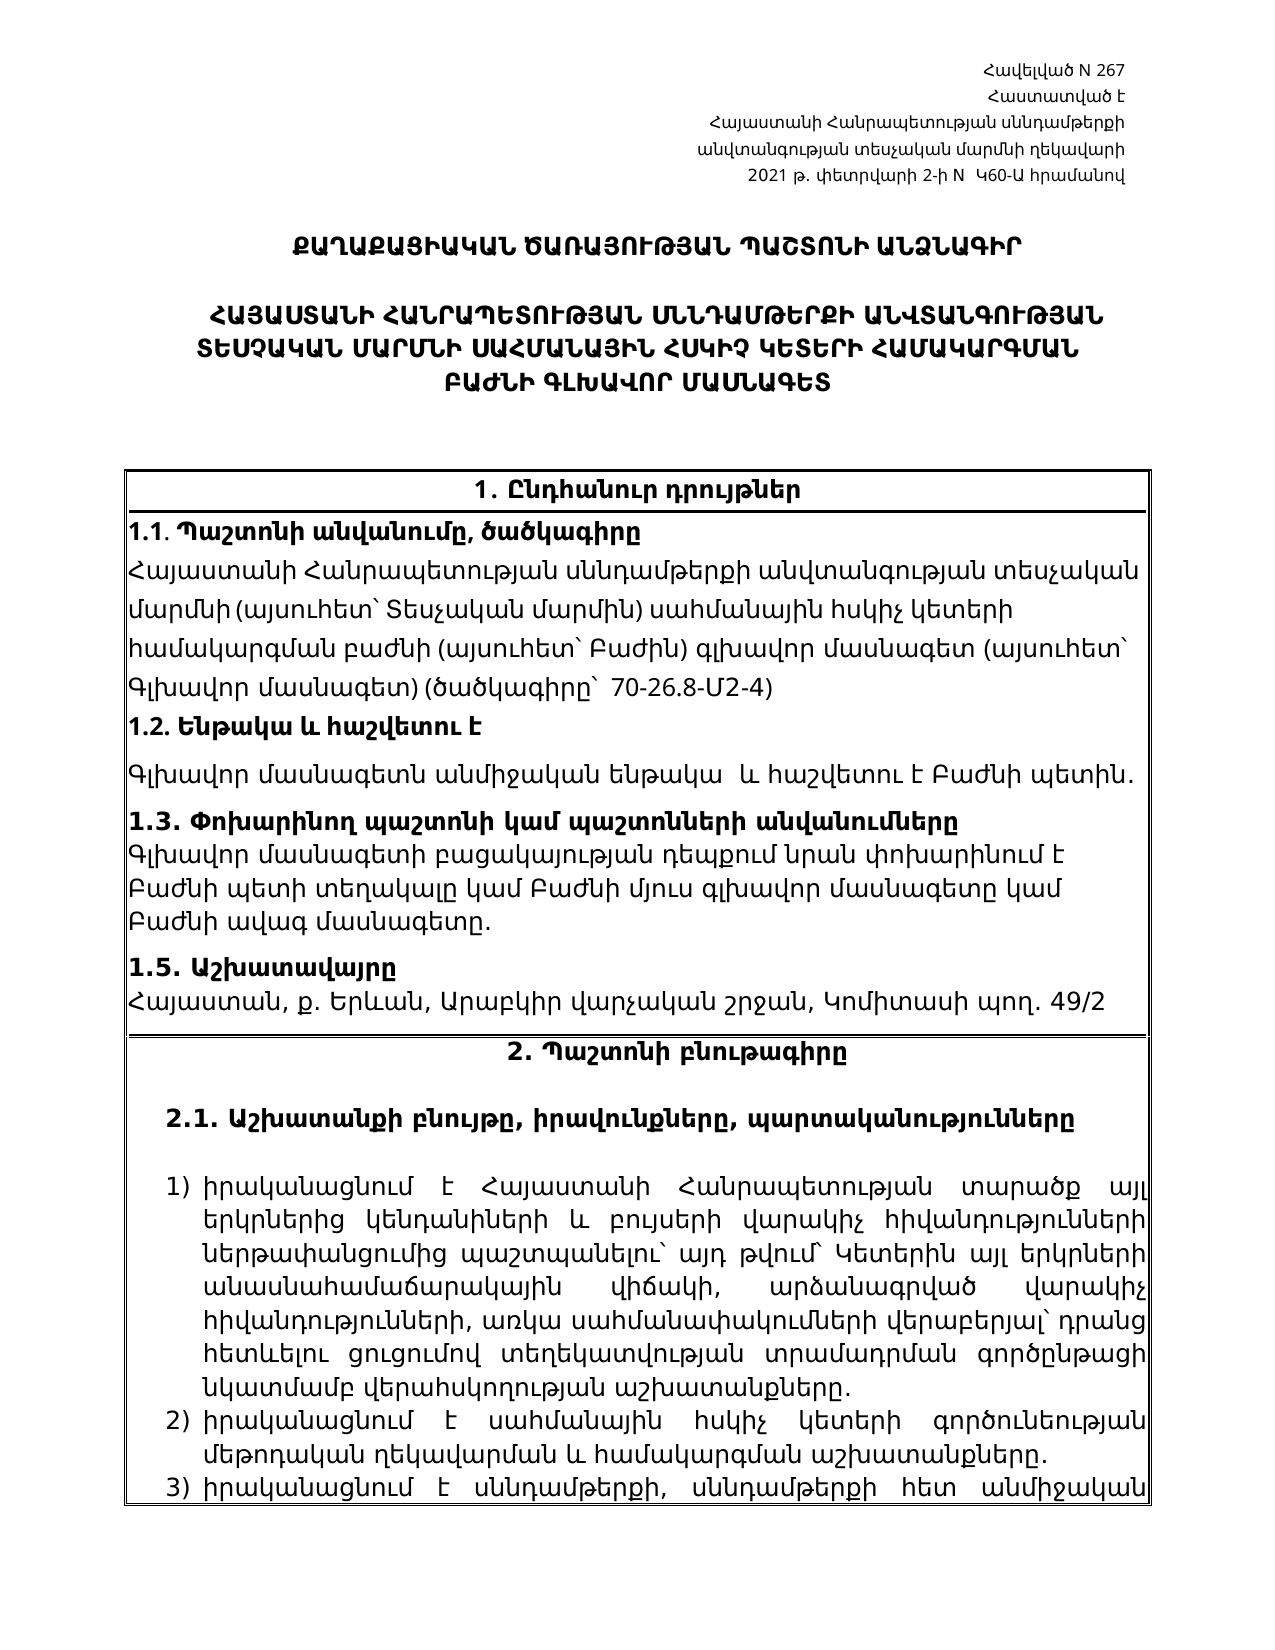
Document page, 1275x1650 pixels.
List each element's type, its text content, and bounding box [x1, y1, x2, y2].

text Հայաստանի Հանրապետության սննդամթերքի [150, 111, 1125, 134]
text ՔԱՂԱՔԱՑԻԱԿԱՆ ԾԱՌԱՅՈՒԹՅԱՆ ՊԱՇՏՈՆԻ ԱՆՁՆԱԳԻՐ [150, 228, 1125, 262]
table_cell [127, 1034, 1149, 1503]
text անվտանգության տեսչական մարմնի ղեկավարի [150, 137, 1125, 160]
text ՀԱՅԱՍՏԱՆԻ ՀԱՆՐԱՊԵՏՈՒԹՅԱՆ ՍՆՆԴԱՄԹԵՐՔԻ ԱՆՎՏԱՆԳՈՒԹՅԱՆ ՏԵՍՉԱԿԱՆ ՄԱՐՄՆԻ ՍԱՀՄԱՆԱՅԻՆ ՀՍԿԻՉ ԿԵՏԵՐԻ ՀԱՄԱԿԱՐԳՄԱՆ ԲԱԺՆԻ ԳԼԽԱՎՈՐ ՄԱՍՆԱԳԵՏ [150, 301, 1125, 397]
text 2021 թ. փետրվարի 2-ի N Կ60-Ա հրամանով [150, 163, 1125, 186]
text Հավելված N 267 [150, 59, 1125, 82]
table_cell 1.1. Պաշտոնի անվանումը, ծածկագիրը Հայաստանի Հանրապետության սննդամթերքի անվտանգության տեսչական մարմնի (այսուհետ՝ Տեսչական մարմին) սահմանային հսկիչ կետերի համակարգման բաժնի (այսուհետ՝ Բաժին) գլխավոր մասնագետ (այսուհետ՝ Գլխավոր մասնագետ) (ծածկագիրը՝ 70-26.8-Մ2-4) 1.2. Ենթակա և հաշվետու է Գլխավոր մասնագետն անմիջական ենթակա և հաշվետու է Բաժնի պետին․ 1.3. Փոխարինող պաշտոնի կամ պաշտոնների անվանումները Գլխավոր մասնագետի բացակայության դեպքում նրան փոխարինում է Բաժնի պետի տեղակալը կամ Բաժնի մյուս գլխավոր մասնագետը կամ Բաժնի ավագ մասնագետը. 1.5. Աշխատավայրը Հայաստան, ք. Երևան, Արաբկիր վարչական շրջան, Կոմիտասի պող․ 49/2 [127, 510, 1148, 1034]
text Հաստատված է [150, 85, 1125, 108]
table_header 1․ Ընդհանուր դրույթներ [127, 472, 1148, 510]
